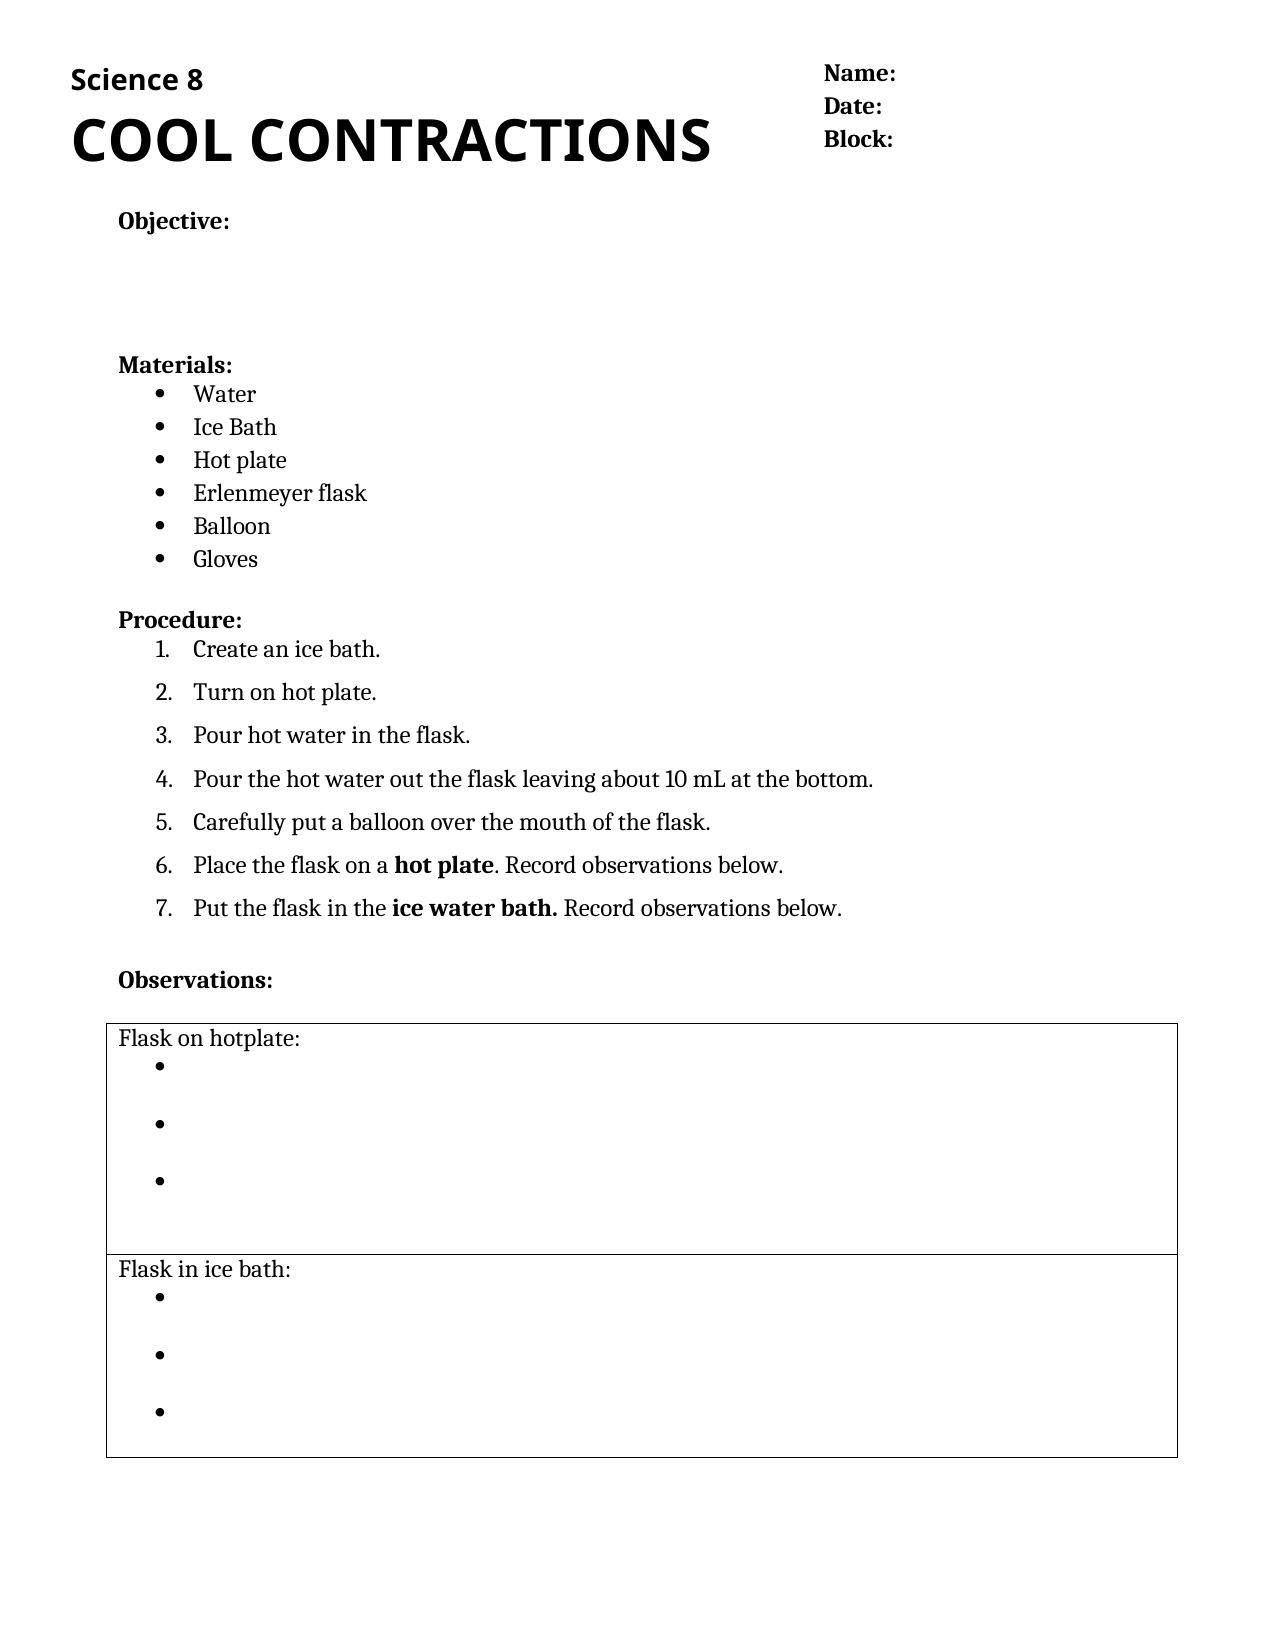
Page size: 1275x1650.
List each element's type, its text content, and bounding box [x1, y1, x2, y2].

table_cell Flask in ice bath: [107, 1255, 1177, 1457]
text Procedure: [118, 606, 1166, 635]
text Objective: [118, 207, 1166, 236]
list Turn on hot plate. [156, 678, 1166, 707]
list Pour the hot water out the flask leaving about 10 mL at the bottom. [156, 764, 1166, 793]
list Place the flask on a hot plate. Record observations below. [156, 851, 1166, 879]
list Gloves [156, 544, 1166, 573]
list Water [156, 379, 1166, 408]
table_header Name: Date: Block: [812, 59, 1226, 178]
list Hot plate [156, 446, 1166, 474]
list Balloon [156, 512, 1166, 540]
list Put the flask in the ice water bath. Record observations below. [156, 894, 1166, 923]
text Observations: [118, 966, 1166, 994]
text Materials: [118, 351, 1166, 379]
list Erlenmeyer flask [156, 478, 1166, 507]
list Create an ice bath. [156, 635, 1166, 664]
list Ice Bath [156, 412, 1166, 441]
table_header Flask on hotplate: [107, 1024, 1177, 1254]
list Pour hot water in the flask. [156, 721, 1166, 750]
table_header Science 8 COOL CONTRACTIONS [59, 59, 812, 178]
list Carefully put a balloon over the mouth of the flask. [156, 808, 1166, 836]
